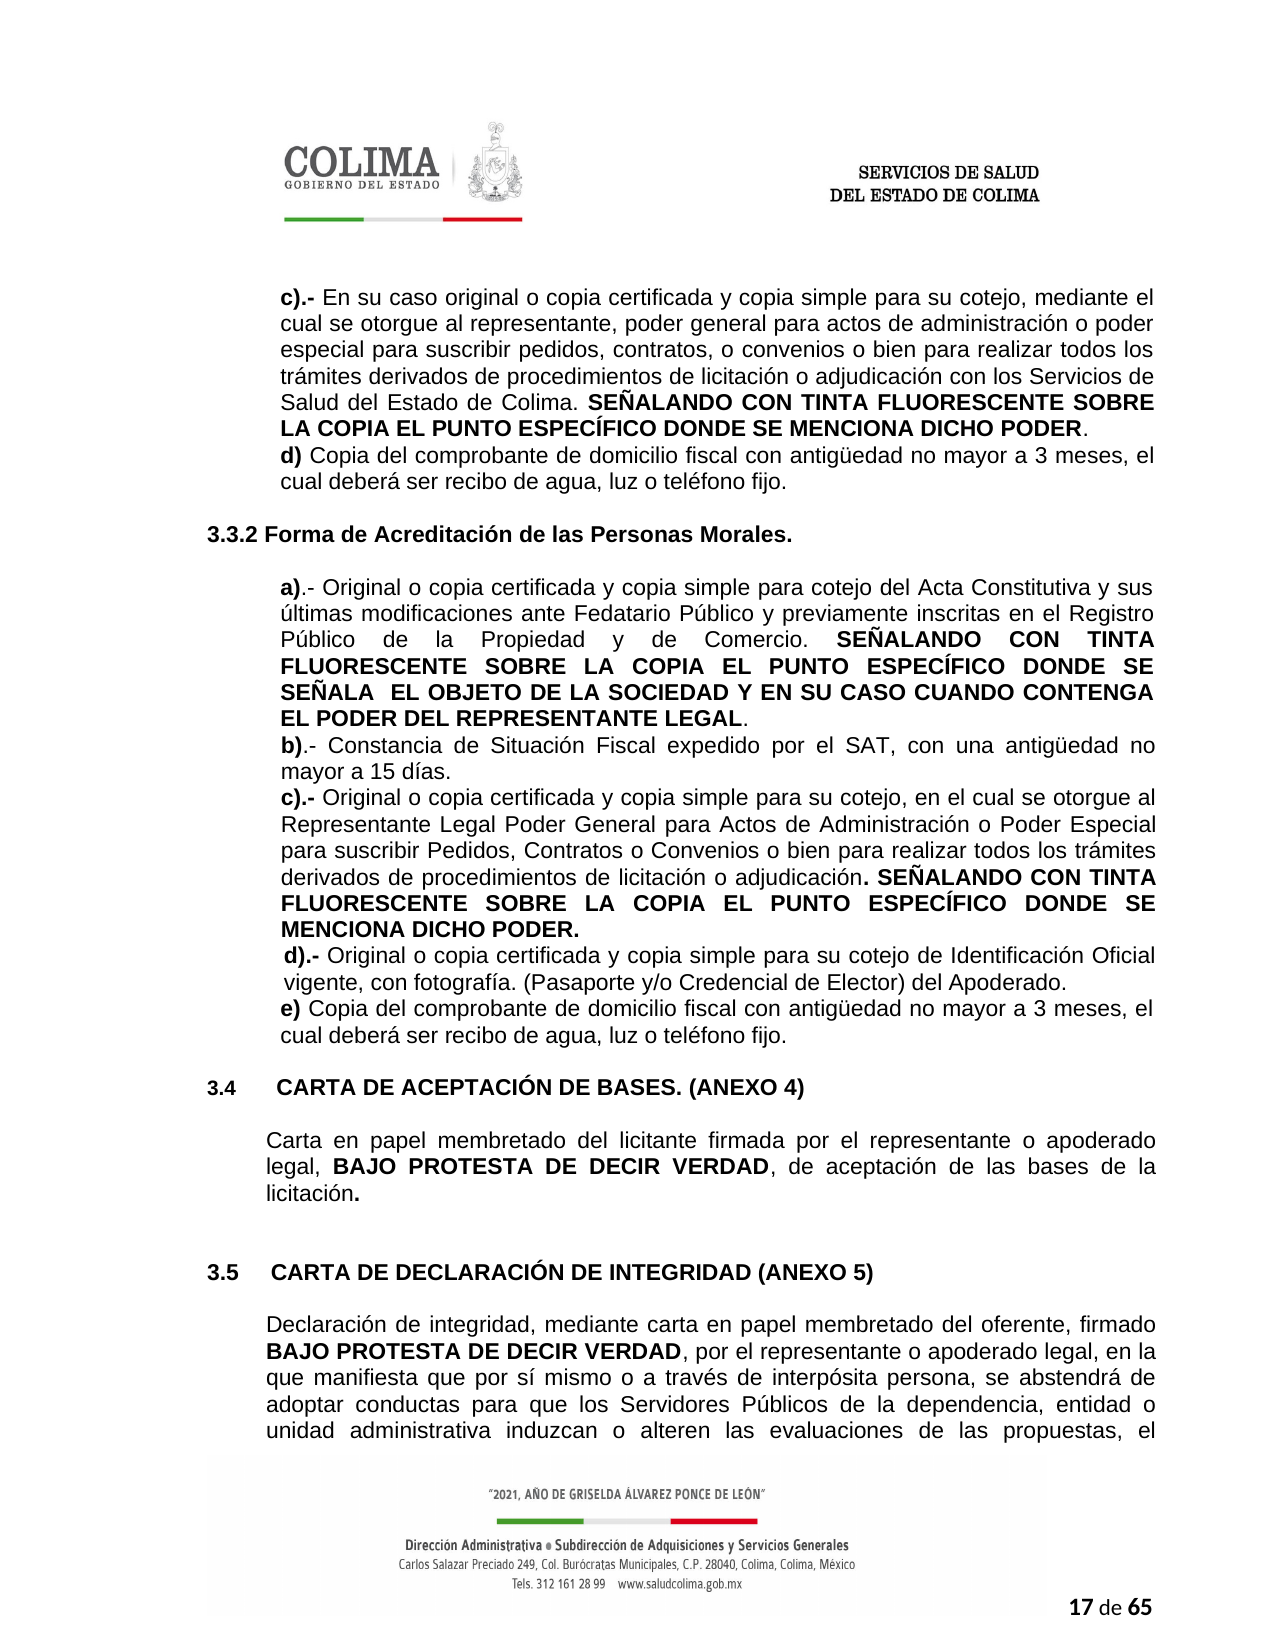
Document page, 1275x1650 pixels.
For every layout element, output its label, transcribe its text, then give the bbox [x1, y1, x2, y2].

text c).- En su caso original o copia certificada y copia simple para su cotejo, mediante el cual se otorgue al representante, poder general para actos de administración o poder especial para suscribir pedidos, contratos, o convenios o bien para realizar todos los trámites derivados de procedimientos de licitación o adjudicación con los Servicios de Salud del Estado de Colima. SEÑALANDO CON TINTA FLUORESCENTE SOBRE LA COPIA EL PUNTO ESPECÍFICO DONDE SE MENCIONA DICHO PODER. [280, 284, 1155, 442]
text c).- Original o copia certificada y copia simple para su cotejo, en el cual se otorgue al Representante Legal Poder General para Actos de Administración o Poder Especial para suscribir Pedidos, Contratos o Convenios o bien para realizar todos los trámites derivados de procedimientos de licitación o adjudicación. SEÑALANDO CON TINTA FLUORESCENTE SOBRE LA COPIA EL PUNTO ESPECÍFICO DONDE SE MENCIONA DICHO PODER. [281, 784, 1157, 942]
text e) Copia del comprobante de domicilio fiscal con antigüedad no mayor a 3 meses, el cual deberá ser recibo de agua, luz o teléfono fijo. [280, 995, 1155, 1048]
picture [206, 1455, 1048, 1616]
text d).- Original o copia certificada y copia simple para su cotejo de Identificación Oficial vigente, con fotografía. (Pasaporte y/o Credencial de Elector) del Apoderado. [284, 942, 1157, 995]
list CARTA DE ACEPTACIÓN DE BASES. (ANEXO 4) [207, 1074, 1157, 1101]
text a).- Original o copia certificada y copia simple para cotejo del Acta Constitutiva y sus últimas modificaciones ante Fedatario Público y previamente inscritas en el Registro Público de la Propiedad y de Comercio. SEÑALANDO CON TINTA FLUORESCENTE SOBRE LA COPIA EL PUNTO ESPECÍFICO DONDE SE SEÑALA EL OBJETO DE LA SOCIEDAD Y EN SU CASO CUANDO CONTENGA EL PODER DEL REPRESENTANTE LEGAL. [280, 573, 1155, 732]
text Carta en papel membretado del licitante firmada por el representante o apoderado legal, BAJO PROTESTA DE DECIR VERDAD, de aceptación de las bases de la licitación. [266, 1127, 1157, 1206]
text b).- Constancia de Situación Fiscal expedido por el SAT, con una antigüedad no mayor a 15 días. [281, 732, 1157, 784]
text 3.3.2 Forma de Acreditación de las Personas Morales. [207, 521, 1157, 547]
text d) Copia del comprobante de domicilio fiscal con antigüedad no mayor a 3 meses, el cual deberá ser recibo de agua, luz o teléfono fijo. [280, 442, 1155, 494]
text 3.5 CARTA DE DECLARACIÓN DE INTEGRIDAD (ANEXO 5) [207, 1259, 1157, 1285]
picture [206, 73, 1157, 256]
